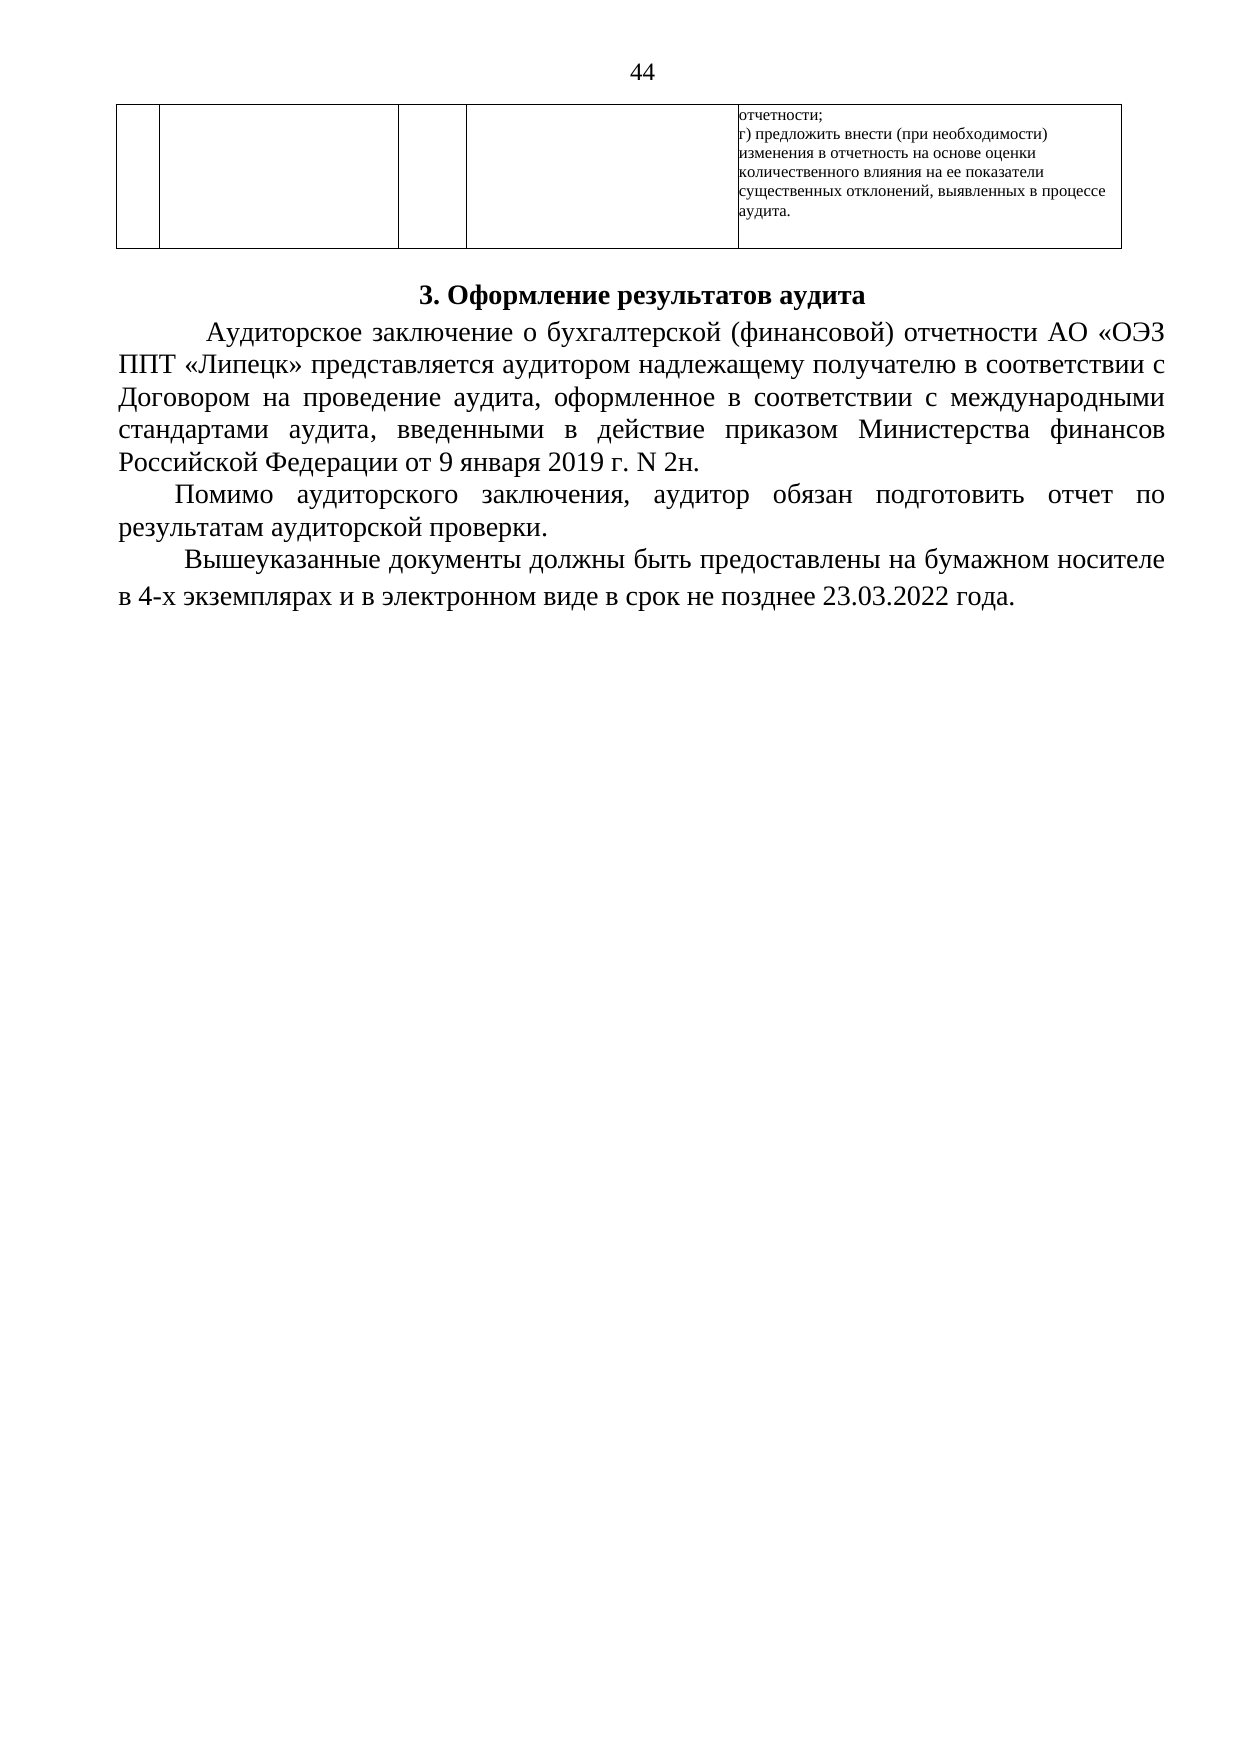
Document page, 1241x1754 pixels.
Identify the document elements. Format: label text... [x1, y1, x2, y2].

text Помимо аудиторского заключения, аудитор обязан подготовить отчет по результатам аудиторской проверки. [118, 477, 1167, 542]
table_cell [160, 105, 398, 248]
text Вышеуказанные документы должны быть предоставлены на бумажном носителе в 4-х экземплярах и в электронном виде в срок не позднее 23.03.2022 года. [118, 542, 1167, 612]
text Аудиторское заключение о бухгалтерской (финансовой) отчетности АО «ОЭЗ ППТ «Липецк» представляется аудитором надлежащему получателю в соответствии с Договором на проведение аудита, оформленное в соответствии с международными стандартами аудита, введенными в действие приказом Министерства финансов Российской Федерации от 9 января 2019 г. N 2н. [118, 315, 1167, 477]
table_cell 10 [117, 105, 159, 248]
table_cell [399, 105, 466, 248]
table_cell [739, 105, 1121, 248]
table_cell [467, 105, 738, 248]
text 3. Оформление результатов аудита [118, 278, 1167, 310]
